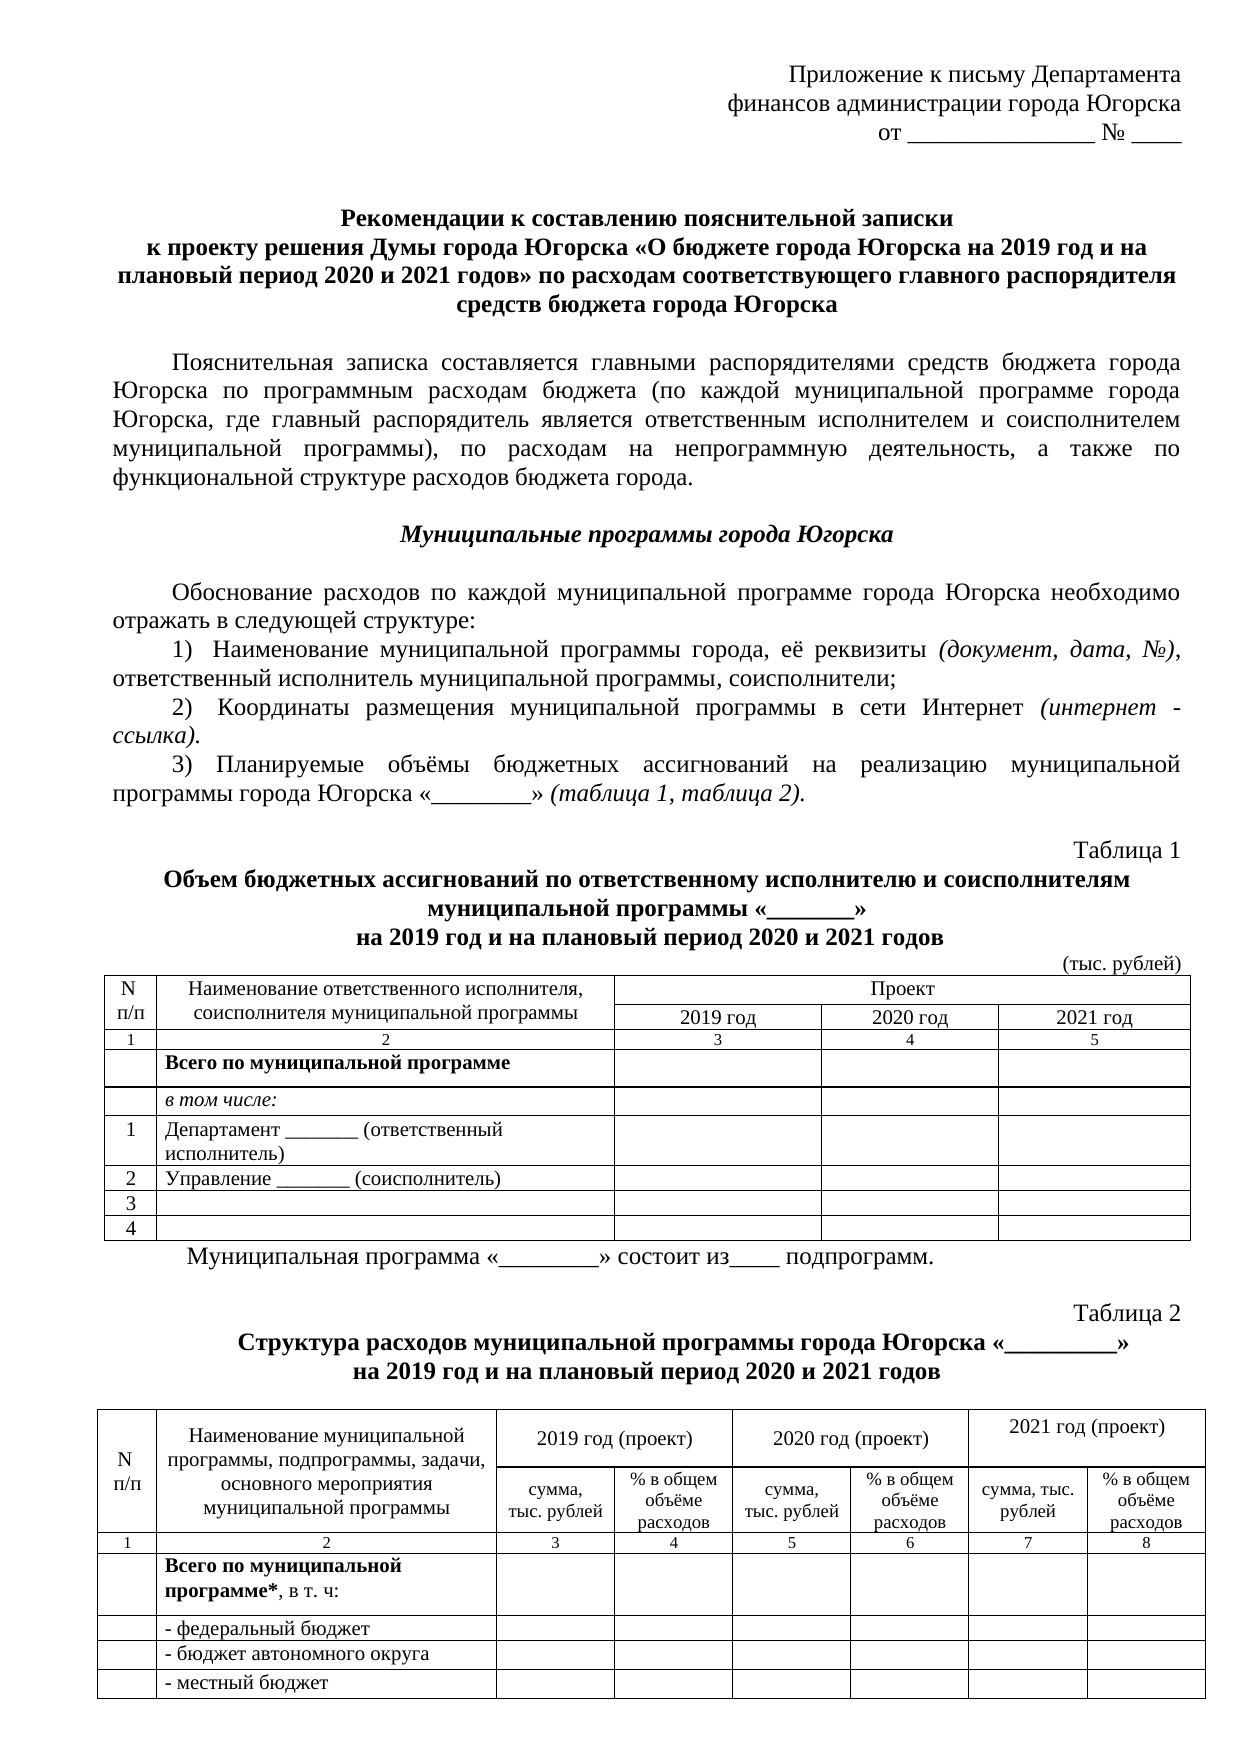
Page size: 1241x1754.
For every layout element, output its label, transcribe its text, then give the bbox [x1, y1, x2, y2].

table_cell [969, 1616, 1087, 1640]
table_cell [615, 1554, 732, 1615]
table_cell [615, 1050, 821, 1086]
table_cell [999, 1166, 1190, 1190]
text Структура расходов муниципальной программы города Югорска «_________» на 2019 год и на плановый период 2020 и 2021 годов [112, 1327, 1181, 1385]
table_cell [969, 1554, 1087, 1615]
table_cell [497, 1616, 614, 1640]
table_cell [733, 1554, 850, 1615]
table_cell 2019 год [615, 1005, 821, 1029]
table_cell [615, 1641, 732, 1669]
table_cell 8 [1088, 1533, 1205, 1552]
table_cell [497, 1641, 614, 1669]
table_cell [822, 1191, 998, 1215]
table_cell [615, 1116, 821, 1164]
table_cell [1088, 1616, 1205, 1640]
table_cell [615, 1670, 732, 1698]
table_cell Департамент _______ (ответственный исполнитель) [157, 1116, 614, 1164]
table_cell 5 [733, 1533, 850, 1552]
text финансов администрации города Югорска [112, 88, 1181, 117]
table_cell [615, 1166, 821, 1190]
table_cell 3 [615, 1030, 821, 1049]
text (тыс. рублей) [112, 950, 1181, 974]
table_cell Управление _______ (соисполнитель) [157, 1166, 614, 1190]
text Обоснование расходов по каждой муниципальной программе города Югорска необходимо отражать в следующей структуре: [112, 577, 1181, 634]
table_cell [851, 1670, 968, 1698]
table_cell - бюджет автономного округа [157, 1641, 496, 1669]
table_cell [98, 1670, 156, 1698]
table_cell [157, 1191, 614, 1215]
text Пояснительная записка составляется главными распорядителями средств бюджета города Югорска по программным расходам бюджета (по каждой муниципальной программе города Югорска, где главный распорядитель является ответственным исполнителем и соисполнителем муниципальной программы), по расходам на непрограммную деятельность, а также по функциональной структуре расходов бюджета города. [112, 347, 1181, 490]
table_cell [851, 1554, 968, 1615]
table_cell [969, 1670, 1087, 1698]
table_cell [497, 1670, 614, 1698]
table_cell [497, 1554, 614, 1615]
table_cell 7 [969, 1533, 1087, 1552]
table_cell 2 [157, 1030, 614, 1049]
table_cell [733, 1670, 850, 1698]
text от _______________ № ____ [112, 117, 1181, 145]
table_cell % в общем объёме расходов [615, 1468, 732, 1532]
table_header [157, 1410, 496, 1532]
table_cell % в общем объёме расходов [1088, 1468, 1205, 1532]
table_cell [105, 1050, 156, 1086]
table_cell [98, 1554, 156, 1615]
table_cell [822, 1116, 998, 1164]
table_cell % в общем объёме расходов [851, 1468, 968, 1532]
table_cell 2 [105, 1166, 156, 1190]
table_cell 1 [105, 1116, 156, 1164]
table_cell сумма, тыс. рублей [733, 1468, 850, 1532]
table_cell [999, 1088, 1190, 1115]
table_cell [98, 1616, 156, 1640]
table_cell [851, 1616, 968, 1640]
table_cell [1088, 1554, 1205, 1615]
table_cell [157, 1216, 614, 1240]
table_cell [969, 1641, 1087, 1669]
table_cell [999, 1191, 1190, 1215]
text Муниципальные программы города Югорска [112, 519, 1181, 548]
table_cell - федеральный бюджет [157, 1616, 496, 1640]
table_cell [733, 1616, 850, 1640]
table_cell в том числе: [157, 1088, 614, 1115]
table_cell [615, 1088, 821, 1115]
list Наименование муниципальной программы города, её реквизиты (документ, дата, №), ответственный исполнитель муниципальной программы, соисполнители; [112, 634, 1181, 692]
table_cell 2020 год [822, 1005, 998, 1029]
table_cell [851, 1641, 968, 1669]
table_header Проект [615, 976, 1190, 1004]
table_cell сумма, тыс. рублей [969, 1468, 1087, 1532]
table_cell [615, 1216, 821, 1240]
table_cell 1 [98, 1533, 156, 1552]
table_cell [999, 1116, 1190, 1164]
table_cell [615, 1191, 821, 1215]
table_header Наименование ответственного исполнителя, соисполнителя муниципальной программы [157, 976, 614, 1029]
table_cell 5 [999, 1030, 1190, 1049]
table_cell сумма, тыс. рублей [497, 1468, 614, 1532]
table_header N п/п [98, 1410, 156, 1532]
table_cell [105, 1088, 156, 1115]
text Рекомендации к составлению пояснительной записки [112, 203, 1181, 232]
table_header 2021 год (проект) [969, 1410, 1205, 1466]
table_cell 2 [157, 1533, 496, 1552]
text Таблица 2 [112, 1298, 1181, 1327]
table_cell Всего по муниципальной программе*, в т. ч: [157, 1554, 496, 1615]
table_cell [1088, 1641, 1205, 1669]
table_cell [615, 1616, 732, 1640]
table_cell 4 [105, 1216, 156, 1240]
table_cell 4 [822, 1030, 998, 1049]
table_cell 3 [105, 1191, 156, 1215]
text Приложение к письму Департамента [112, 59, 1181, 88]
table_cell 6 [851, 1533, 968, 1552]
text Объем бюджетных ассигнований по ответственному исполнителю и соисполнителям муниципальной программы «_______» [112, 864, 1181, 922]
table_cell 1 [105, 1030, 156, 1049]
table_cell [999, 1050, 1190, 1086]
text на 2019 год и на плановый период 2020 и 2021 годов [112, 922, 1181, 950]
table_cell [822, 1166, 998, 1190]
table_cell [822, 1088, 998, 1115]
text Муниципальная программа «________» состоит из____ подпрограмм. [112, 1241, 1181, 1270]
table_header 2020 год (проект) [733, 1410, 968, 1466]
text Таблица 1 [112, 835, 1181, 864]
table_cell [822, 1216, 998, 1240]
table_cell - местный бюджет [157, 1670, 496, 1698]
table_cell [1088, 1670, 1205, 1698]
table_header N п/п [105, 976, 156, 1029]
table_cell 2021 год [999, 1005, 1190, 1029]
table_cell [733, 1641, 850, 1669]
table_cell 3 [497, 1533, 614, 1552]
list 3) Планируемые объёмы бюджетных ассигнований на реализацию муниципальной программы города Югорска «________» (таблица 1, таблица 2). [112, 749, 1181, 807]
text к проекту решения Думы города Югорска «О бюджете города Югорска на 2019 год и на плановый период 2020 и 2021 годов» по расходам соответствующего главного распорядителя средств бюджета города Югорска [112, 232, 1181, 318]
table_cell Всего по муниципальной программе [157, 1050, 614, 1086]
table_cell [999, 1216, 1190, 1240]
table_cell [822, 1050, 998, 1086]
table_header 2019 год (проект) [497, 1410, 732, 1466]
table_cell [98, 1641, 156, 1669]
table_cell 4 [615, 1533, 732, 1552]
list Координаты размещения муниципальной программы в сети Интернет (интернет - ссылка). [112, 692, 1181, 749]
